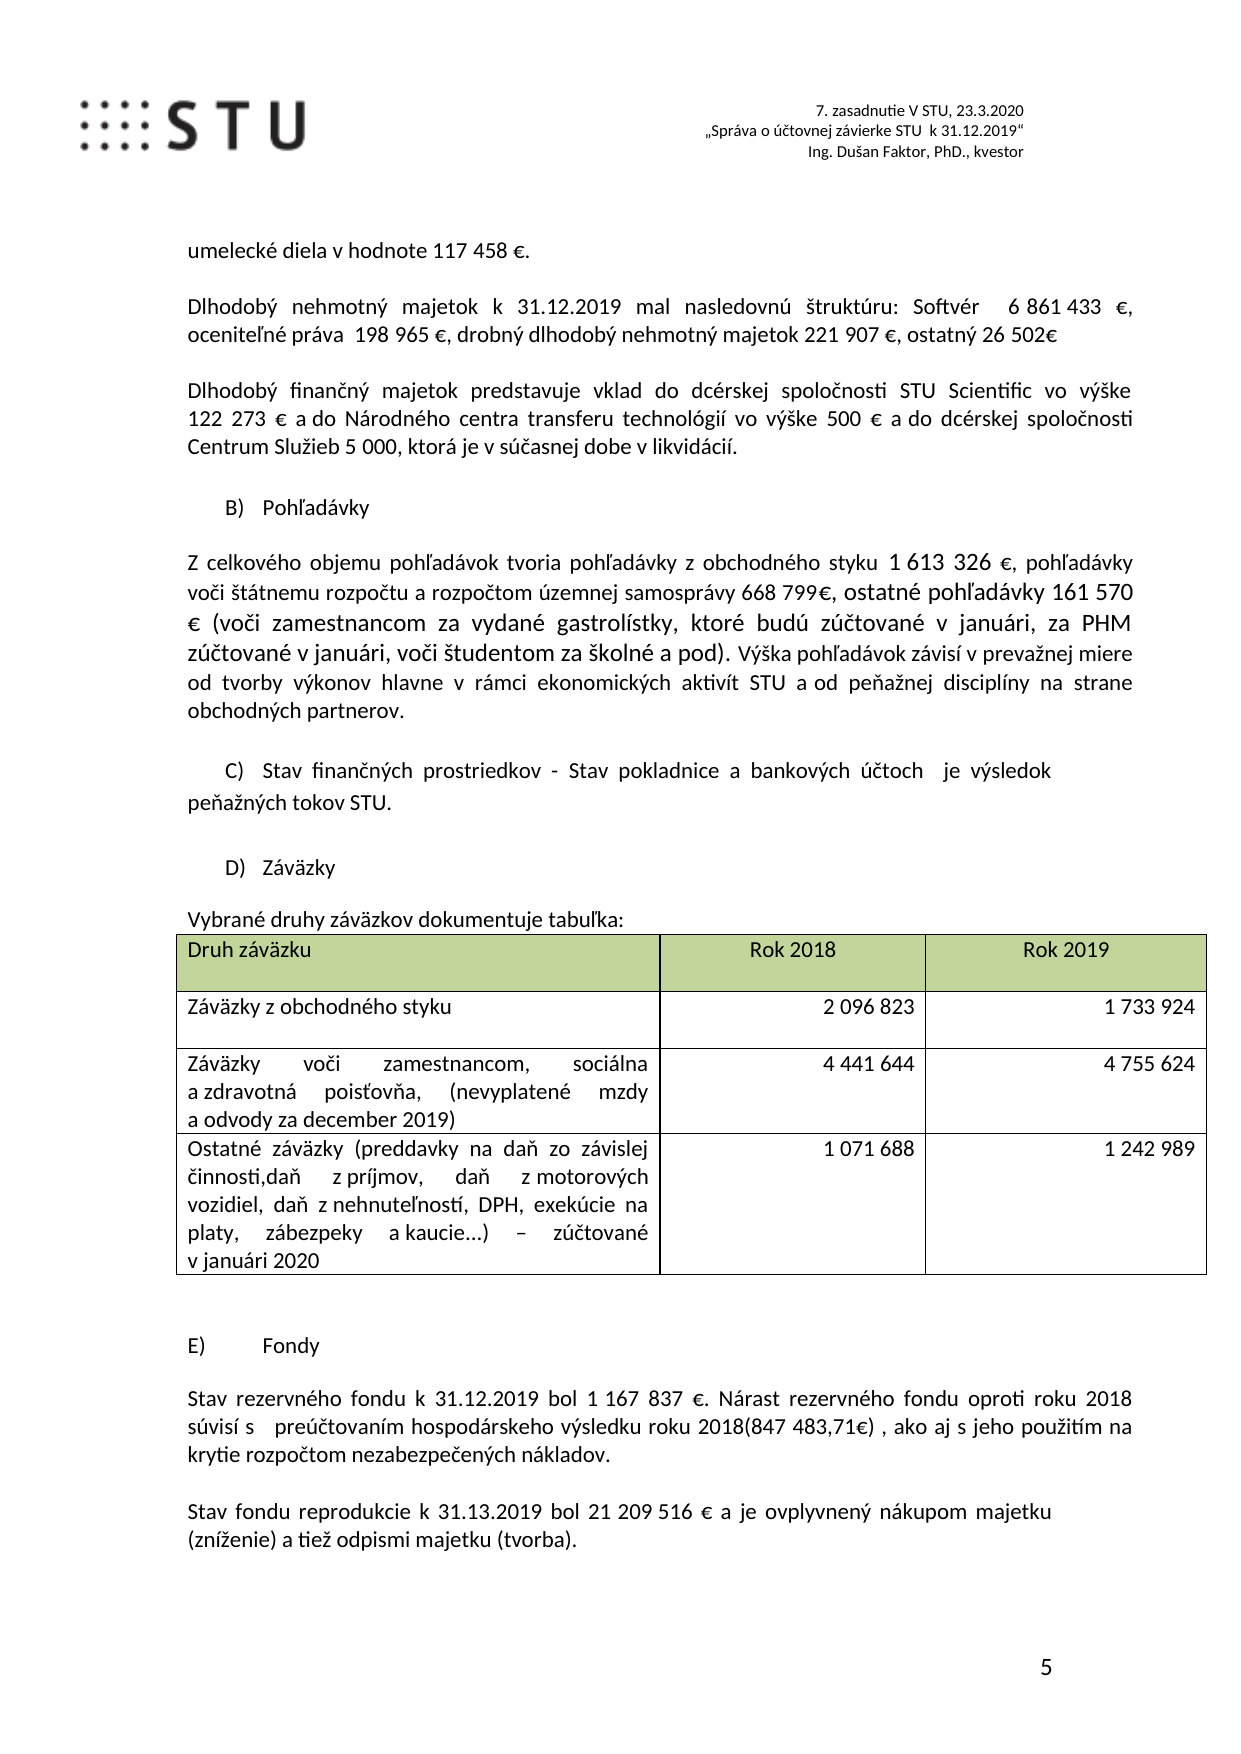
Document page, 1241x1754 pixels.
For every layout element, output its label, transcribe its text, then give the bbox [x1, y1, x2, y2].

table_header Rok 2019 [926, 935, 1206, 991]
table_cell 4 755 624 [926, 1049, 1206, 1133]
text Dlhodobý nehmotný majetok k 31.12.2019 mal nasledovnú štruktúru: Softvér 6 861 433 €, oceniteľné práva 198 965 €, drobný dlhodobý nehmotný majetok 221 907 €, ostatný 26 502€ [187, 292, 1133, 348]
list Fondy [187, 1331, 1133, 1359]
list Záväzky [225, 853, 1053, 881]
table_cell 1 071 688 [661, 1134, 925, 1274]
text Z celkového objemu pohľadávok tvoria pohľadávky z obchodného styku 1 613 326 €, pohľadávky voči štátnemu rozpočtu a rozpočtom územnej samosprávy 668 799€, ostatné pohľadávky 161 570 € (voči zamestnancom za vydané gastrolístky, ktoré budú zúčtované v januári, za PHM zúčtované v januári, voči študentom za školné a pod). Výška pohľadávok závisí v prevažnej miere od tvorby výkonov hlavne v rámci ekonomických aktivít STU a od peňažnej disciplíny na strane obchodných partnerov. [187, 546, 1133, 724]
list Pohľadávky [225, 493, 1133, 521]
table_header Druh záväzku [177, 935, 659, 991]
text Stav fondu reprodukcie k 31.13.2019 bol 21 209 516 € a je ovplyvnený nákupom majetku (zníženie) a tiež odpismi majetku (tvorba). [187, 1497, 1053, 1553]
text Dlhodobý finančný majetok predstavuje vklad do dcérskej spoločnosti STU Scientific vo výške 122 273 € a do Národného centra transferu technológií vo výške 500 € a do dcérskej spoločnosti Centrum Služieb 5 000, ktorá je v súčasnej dobe v likvidácií. [187, 376, 1133, 461]
table_cell Ostatné záväzky (preddavky na daň zo závislej činnosti,daň z príjmov, daň z motorových vozidiel, daň z nehnuteľností, DPH, exekúcie na platy, zábezpeky a kaucie...) – zúčtované v januári 2020 [177, 1134, 659, 1274]
table_cell 2 096 823 [661, 992, 925, 1048]
list Stav finančných prostriedkov - Stav pokladnice a bankových účtoch je výsledok peňažných tokov STU. [187, 756, 1053, 816]
text umelecké diela v hodnote 117 458 €. [187, 236, 1133, 264]
text Stav rezervného fondu k 31.12.2019 bol 1 167 837 €. Nárast rezervného fondu oproti roku 2018 súvisí s preúčtovaním hospodárskeho výsledku roku 2018(847 483,71€) , ako aj s jeho použitím na krytie rozpočtom nezabezpečených nákladov. [187, 1384, 1133, 1468]
table_cell 1 242 989 [926, 1134, 1206, 1274]
table_cell 4 441 644 [661, 1049, 925, 1133]
table_cell Záväzky z obchodného styku [177, 992, 659, 1048]
table_header Rok 2018 [661, 935, 925, 991]
table_cell Záväzky voči zamestnancom, sociálna a zdravotná poisťovňa, (nevyplatené mzdy a odvody za december 2019) [177, 1049, 659, 1133]
table_cell 1 733 924 [926, 992, 1206, 1048]
text Vybrané druhy záväzkov dokumentuje tabuľka: [187, 906, 1053, 934]
